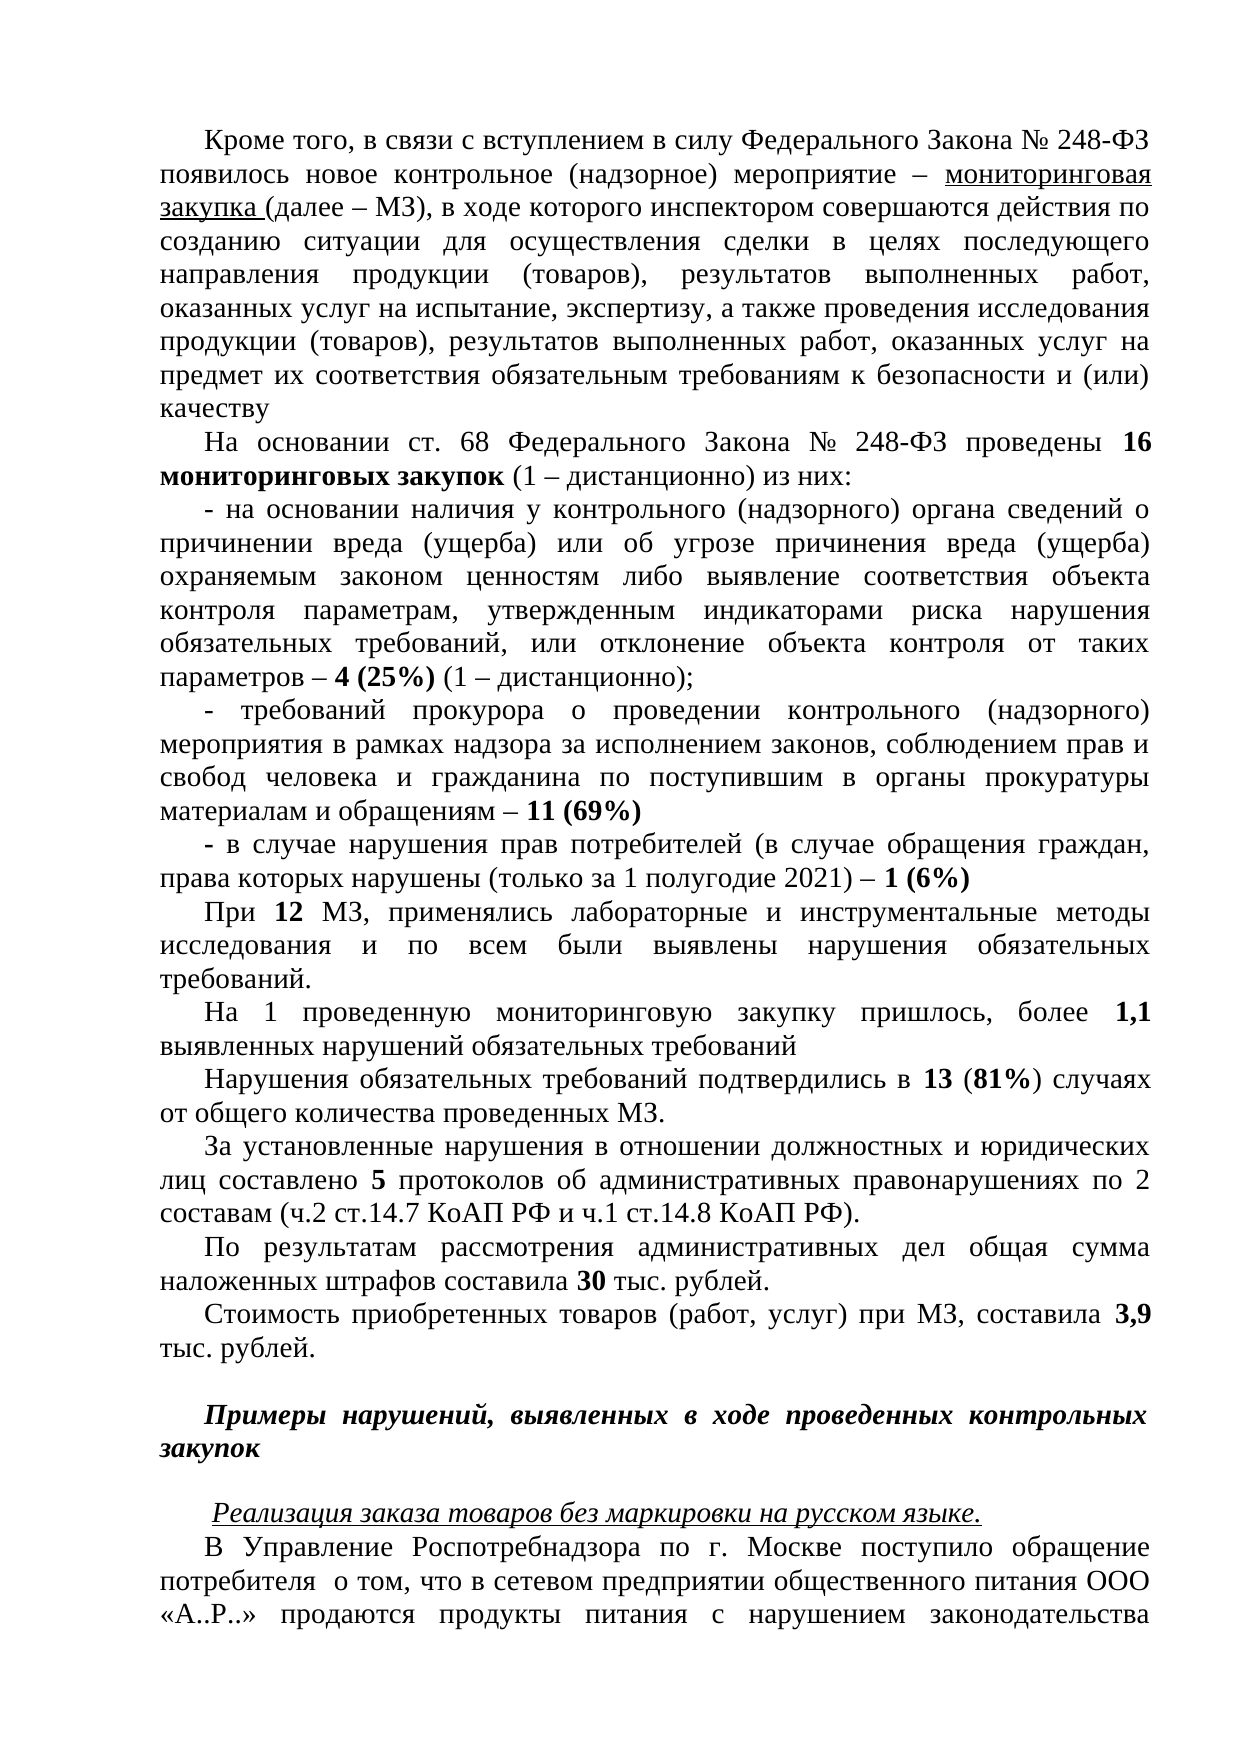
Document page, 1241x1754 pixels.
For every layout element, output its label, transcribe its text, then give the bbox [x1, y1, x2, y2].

text За установленные нарушения в отношении должностных и юридических лиц составлено 5 протоколов об административных правонарушениях по 2 составам (ч.2 ст.14.7 КоАП РФ и ч.1 ст.14.8 КоАП РФ). [159, 1128, 1152, 1229]
text - требований прокурора о проведении контрольного (надзорного) мероприятия в рамках надзора за исполнением законов, соблюдением прав и свобод человека и гражданина по поступившим в органы прокуратуры материалам и обращениям – 11 (69%) [159, 692, 1152, 827]
text Примеры нарушений, выявленных в ходе проведенных контрольных закупок [159, 1397, 1152, 1464]
text - на основании наличия у контрольного (надзорного) органа сведений о причинении вреда (ущерба) или об угрозе причинения вреда (ущерба) охраняемым законом ценностям либо выявление соответствия объекта контроля параметрам, утвержденным индикаторами риска нарушения обязательных требований, или отклонение объекта контроля от таких параметров – 4 (25%) (1 – дистанционно); [159, 491, 1152, 692]
text Нарушения обязательных требований подтвердились в 13 (81%) случаях от общего количества проведенных МЗ. [159, 1061, 1152, 1128]
text По результатам рассмотрения административных дел общая сумма наложенных штрафов составила 30 тыс. рублей. [159, 1229, 1152, 1296]
text Кроме того, в связи с вступлением в силу Федерального Закона № 248-ФЗ появилось новое контрольное (надзорное) мероприятие – мониторинговая закупка (далее – МЗ), в ходе которого инспектором совершаются действия по созданию ситуации для осуществления сделки в целях последующего направления продукции (товаров), результатов выполненных работ, оказанных услуг на испытание, экспертизу, а также проведения исследования продукции (товаров), результатов выполненных работ, оказанных услуг на предмет их соответствия обязательным требованиям к безопасности и (или) качеству [159, 122, 1152, 424]
text - в случае нарушения прав потребителей (в случае обращения граждан, права которых нарушены (только за 1 полугодие 2021) – 1 (6%) [159, 827, 1152, 894]
text На основании ст. 68 Федерального Закона № 248-ФЗ проведены 16 мониторинговых закупок (1 – дистанционно) из них: [159, 424, 1152, 491]
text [159, 1529, 1152, 1630]
text При 12 МЗ, применялись лабораторные и инструментальные методы исследования и по всем были выявлены нарушения обязательных требований. [159, 894, 1152, 994]
text На 1 проведенную мониторинговую закупку пришлось, более 1,1 выявленных нарушений обязательных требований [159, 994, 1152, 1061]
text Стоимость приобретенных товаров (работ, услуг) при МЗ, составила 3,9 тыс. рублей. [159, 1296, 1152, 1363]
text Реализация заказа товаров без маркировки на русском языке. [159, 1497, 1152, 1529]
